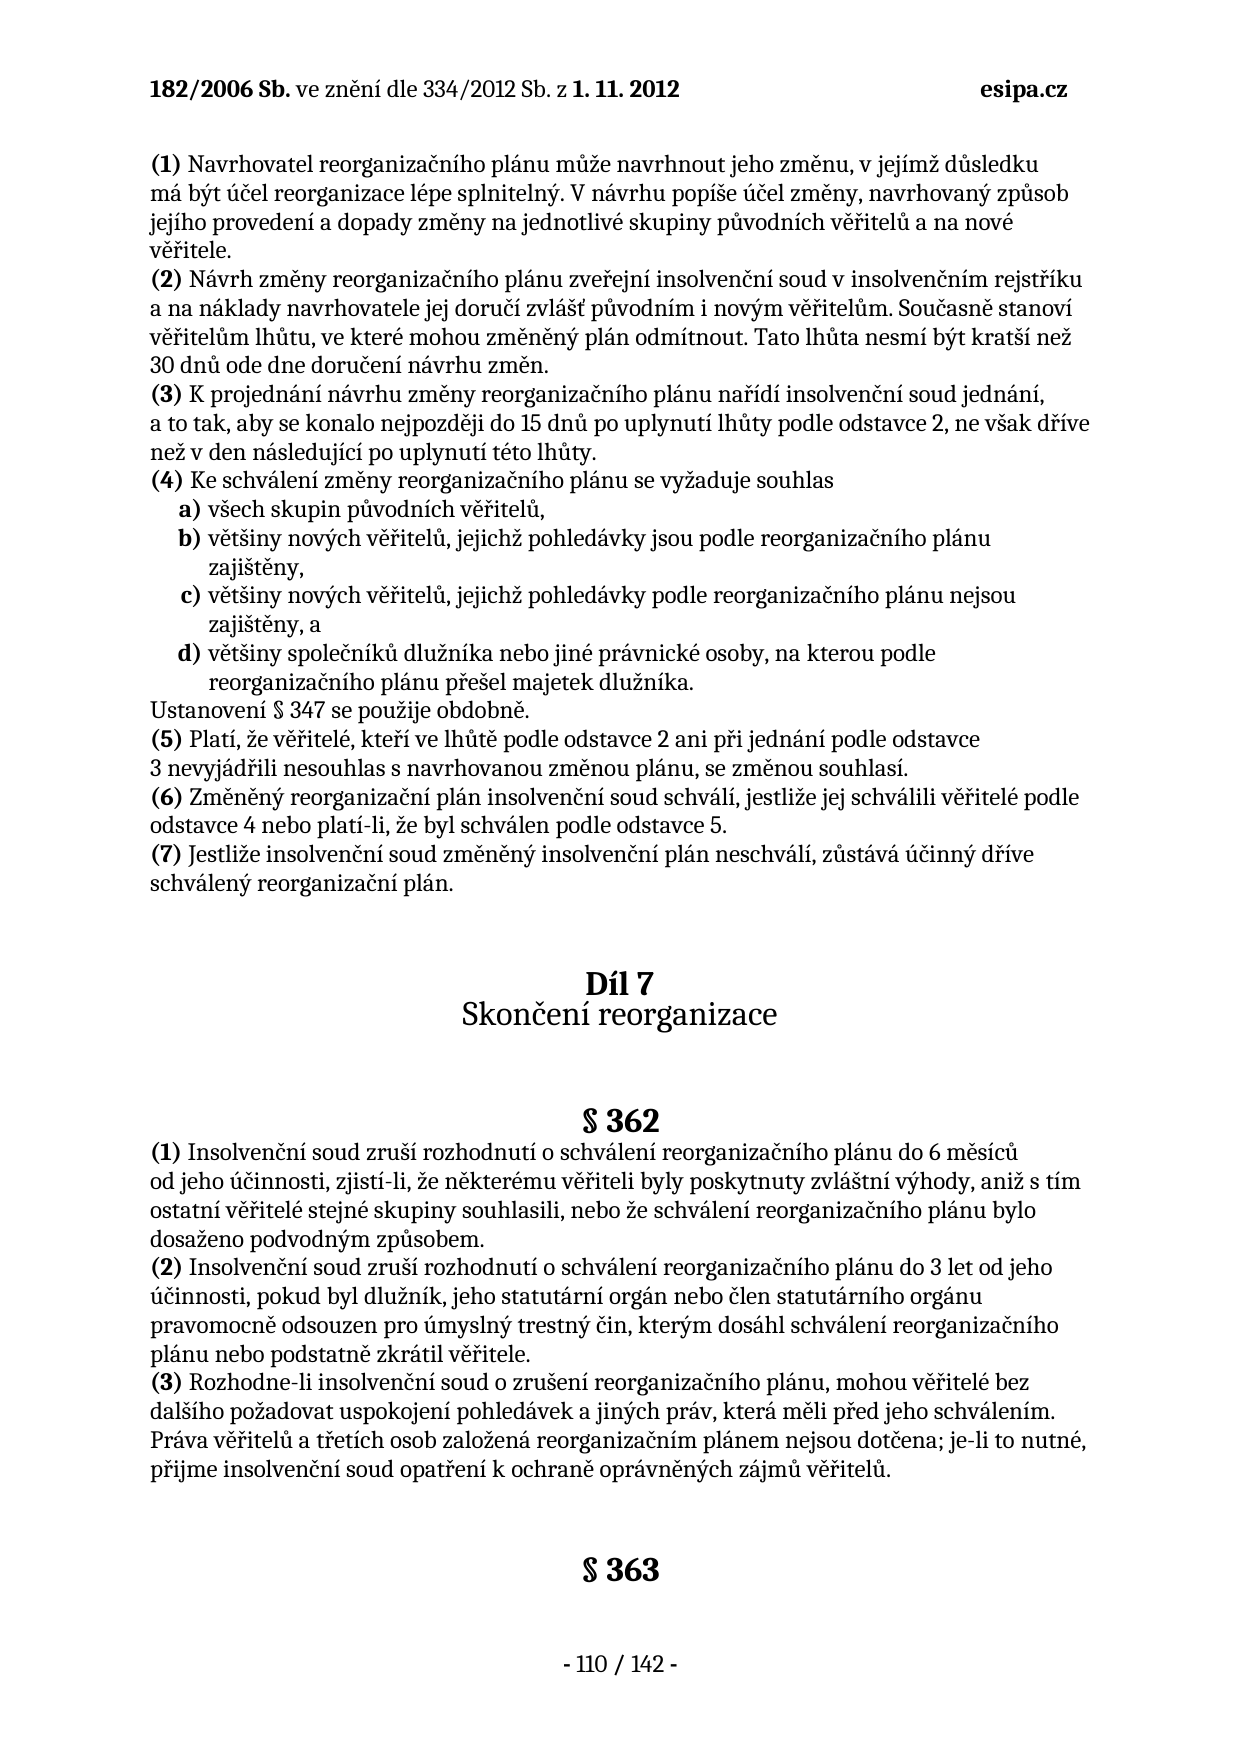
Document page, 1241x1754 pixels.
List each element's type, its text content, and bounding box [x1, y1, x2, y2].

text a) všech skupin původních věřitelů, [150, 495, 1090, 524]
text (7) Jestliže insolvenční soud změněný insolvenční plán neschválí, zůstává účinný dříve schválený reorganizační plán. [150, 840, 1090, 897]
text (1) Navrhovatel reorganizačního plánu může navrhnout jeho změnu, v jejímž důsledku má být účel reorganizace lépe splnitelný. V návrhu popíše účel změny, navrhovaný způsob jejího provedení a dopady změny na jednotlivé skupiny původních věřitelů a na nové věřitele. [150, 150, 1090, 265]
text (6) Změněný reorganizační plán insolvenční soud schválí, jestliže jej schválili věřitelé podle odstavce 4 nebo platí-li, že byl schválen podle odstavce 5. [150, 782, 1090, 840]
text (5) Platí, že věřitelé, kteří ve lhůtě podle odstavce 2 ani při jednání podle odstavce 3 nevyjádřili nesouhlas s navrhovanou změnou plánu, se změnou souhlasí. [150, 725, 1090, 782]
text c) většiny nových věřitelů, jejichž pohledávky podle reorganizačního plánu nejsou zajištěny, a [150, 581, 1090, 639]
text b) většiny nových věřitelů, jejichž pohledávky jsou podle reorganizačního plánu zajištěny, [150, 524, 1090, 581]
text (3) K projednání návrhu změny reorganizačního plánu nařídí insolvenční soud jednání, a to tak, aby se konalo nejpozději do 15 dnů po uplynutí lhůty podle odstavce 2, ne však dříve než v den následující po uplynutí této lhůty. [150, 380, 1090, 466]
text (3) Rozhodne-li insolvenční soud o zrušení reorganizačního plánu, mohou věřitelé bez dalšího požadovat uspokojení pohledávek a jiných práv, která měli před jeho schválením. Práva věřitelů a třetích osob založená reorganizačním plánem nejsou dotčena; je-li to nutné, přijme insolvenční soud opatření k ochraně oprávněných zájmů věřitelů. [150, 1368, 1090, 1483]
text (4) Ke schválení změny reorganizačního plánu se vyžaduje souhlas [150, 466, 1090, 495]
subtitle Díl 7 -Skončení reorganizace [150, 970, 1090, 1034]
subtitle § 362 [150, 1107, 1090, 1138]
text Ustanovení § 347 se použije obdobně. [150, 696, 1090, 725]
text (2) Insolvenční soud zruší rozhodnutí o schválení reorganizačního plánu do 3 let od jeho účinnosti, pokud byl dlužník, jeho statutární orgán nebo člen statutárního orgánu pravomocně odsouzen pro úmyslný trestný čin, kterým dosáhl schválení reorganizačního plánu nebo podstatně zkrátil věřitele. [150, 1253, 1090, 1368]
text (1) Insolvenční soud zruší rozhodnutí o schválení reorganizačního plánu do 6 měsíců od jeho účinnosti, zjistí-li, že některému věřiteli byly poskytnuty zvláštní výhody, aniž s tím ostatní věřitelé stejné skupiny souhlasili, nebo že schválení reorganizačního plánu bylo dosaženo podvodným způsobem. [150, 1138, 1090, 1253]
subtitle § 363 [150, 1556, 1090, 1588]
text (2) Návrh změny reorganizačního plánu zveřejní insolvenční soud v insolvenčním rejstříku a na náklady navrhovatele jej doručí zvlášť původním i novým věřitelům. Současně stanoví věřitelům lhůtu, ve které mohou změněný plán odmítnout. Tato lhůta nesmí být kratší než 30 dnů ode dne doručení návrhu změn. [150, 265, 1090, 380]
text d) většiny společníků dlužníka nebo jiné právnické osoby, na kterou podle reorganizačního plánu přešel majetek dlužníka. [150, 639, 1090, 696]
